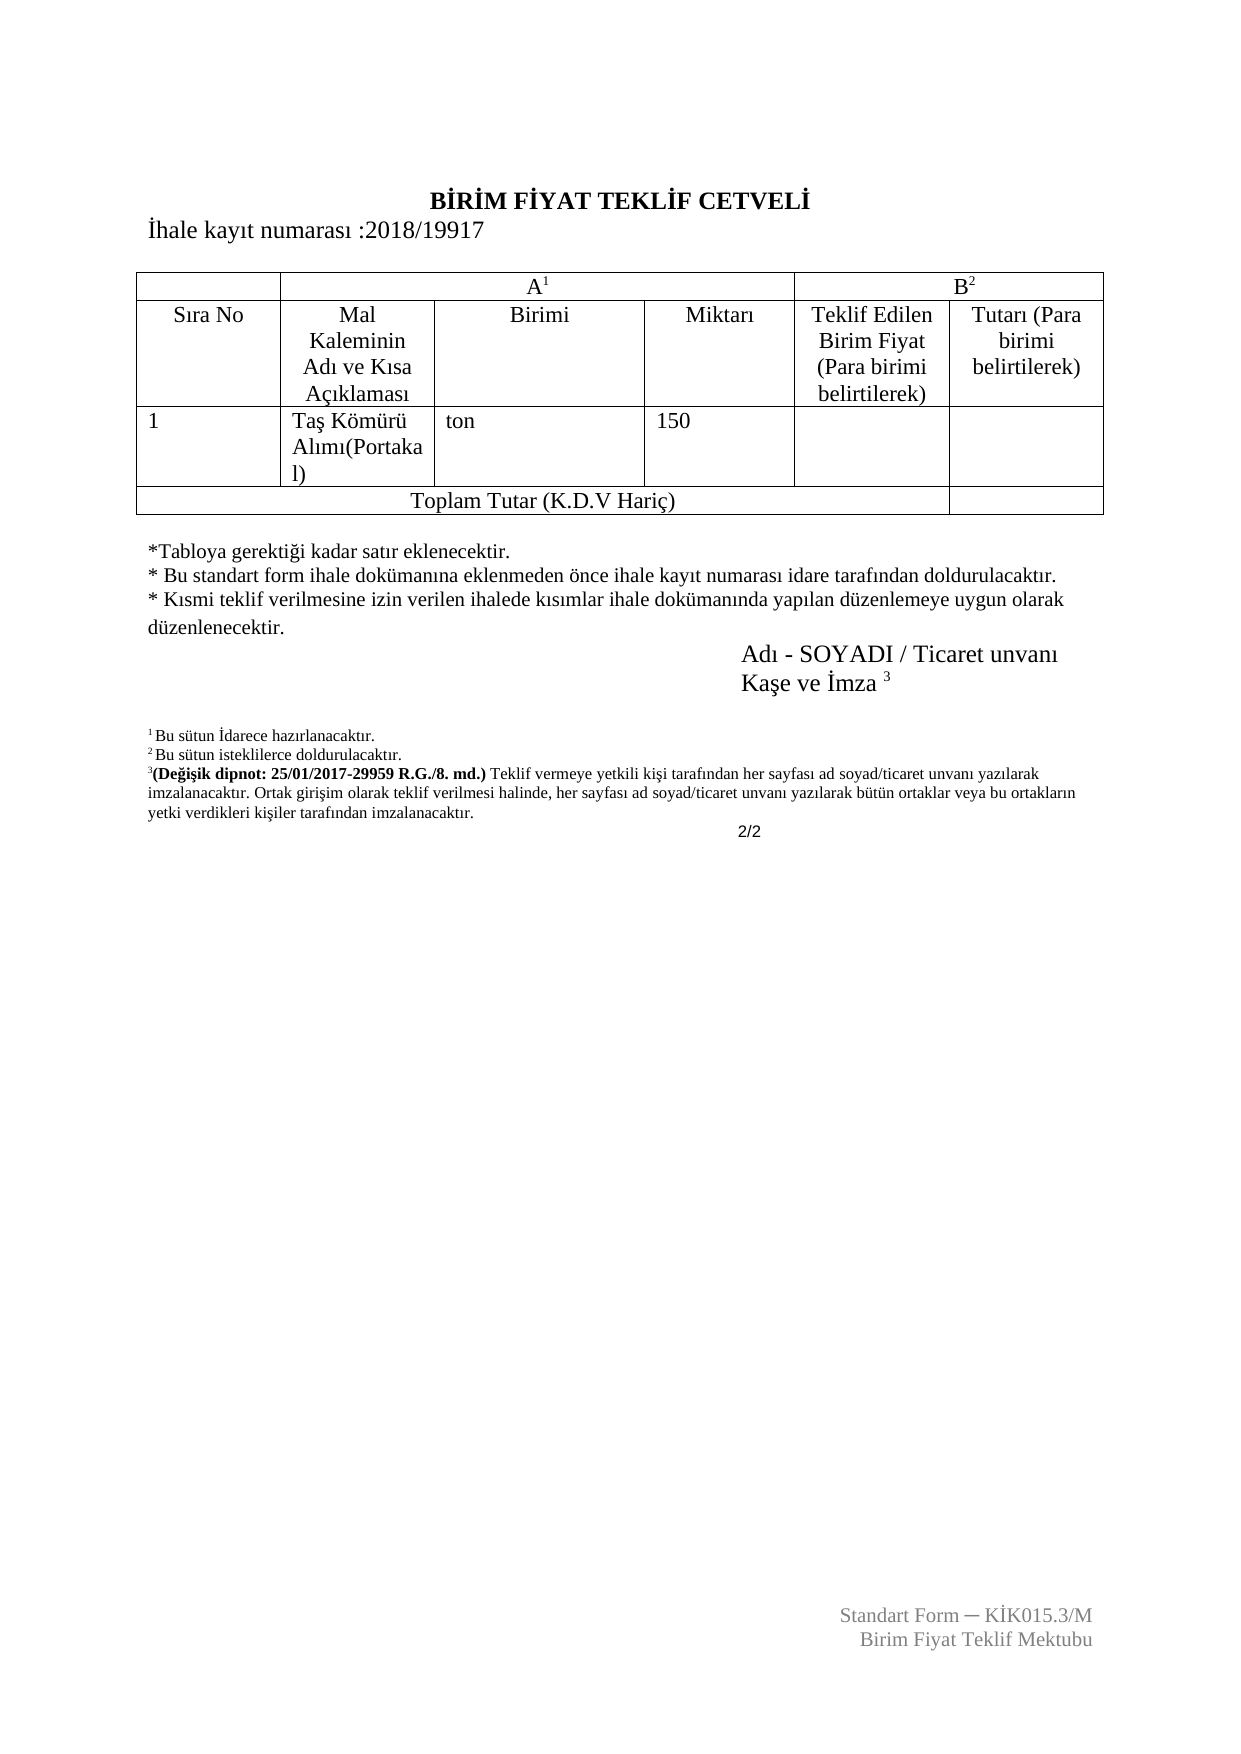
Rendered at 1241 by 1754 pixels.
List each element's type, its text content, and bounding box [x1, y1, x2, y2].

table_cell Miktarı [645, 301, 794, 406]
text 1 Bu sütun İdarece hazırlanacaktır. [148, 726, 1093, 745]
table_header A1 [281, 273, 794, 299]
table_cell [950, 487, 1103, 513]
text * Bu standart form ihale dokümanına eklenmeden önce ihale kayıt numarası idare tarafından doldurulacaktır. [148, 563, 1093, 587]
table_header Adı - SOYADI / Ticaret unvanı [734, 640, 1093, 668]
table_cell 1 [137, 407, 280, 486]
table_cell Mal Kaleminin Adı ve Kısa Açıklaması [281, 301, 434, 406]
table_cell Teklif Edilen Birim Fiyat (Para birimi belirtilerek) [795, 301, 949, 406]
table_cell ton [435, 407, 644, 486]
table_cell 150 [645, 407, 794, 486]
table_header B2 [795, 273, 1103, 299]
table_cell [795, 407, 949, 486]
table_cell Toplam Tutar (K.D.V Hariç) [137, 487, 949, 513]
text 2 Bu sütun isteklilerce doldurulacaktır. [148, 745, 1093, 764]
table_cell Tutarı (Para birimi belirtilerek) [950, 301, 1103, 406]
table_cell Kaşe ve İmza 3 [734, 668, 1093, 697]
text İhale kayıt numarası :2018/19917 [148, 215, 1093, 243]
text *Tabloya gerektiği kadar satır eklenecektir. [148, 539, 1093, 563]
table_cell [950, 407, 1103, 486]
table_cell Taş Kömürü Alımı(Portakal) [281, 407, 434, 486]
table_cell Sıra No [137, 301, 280, 406]
text BİRİM FİYAT TEKLİF CETVELİ [148, 186, 1093, 215]
text * Kısmi teklif verilmesine izin verilen ihalede kısımlar ihale dokümanında yapılan düzenlemeye uygun olarak düzenlenecektir. [148, 587, 1093, 639]
table_header [137, 273, 280, 299]
table_cell Birimi [435, 301, 644, 406]
text 3(Değişik dipnot: 25/01/2017-29959 R.G./8. md.) Teklif vermeye yetkili kişi tarafından her sayfası ad soyad/ticaret unvanı yazılarak imzalanacaktır. Ortak girişim olarak teklif verilmesi halinde, her sayfası ad soyad/ticaret unvanı yazılarak bütün ortaklar veya bu ortakların yetki verdikleri kişiler tarafından imzalanacaktır. 2/2 [148, 764, 1093, 841]
